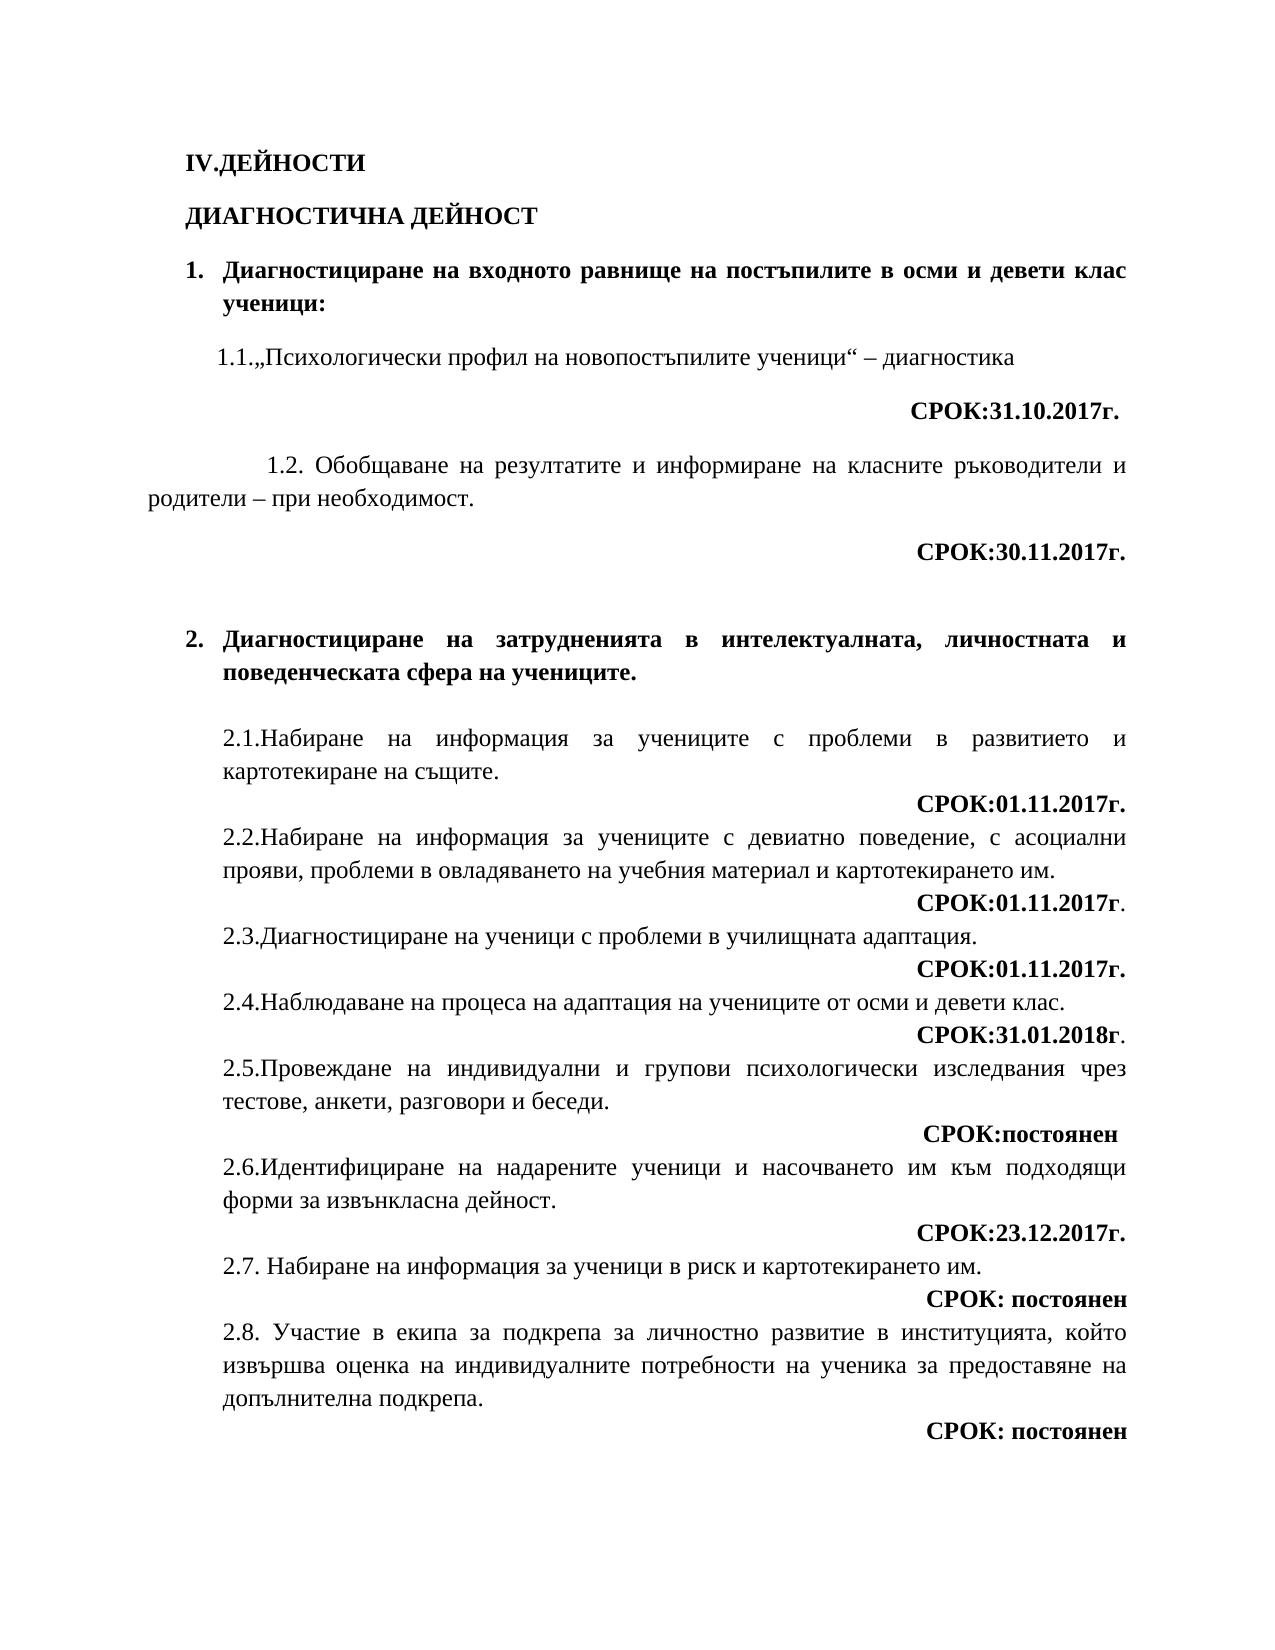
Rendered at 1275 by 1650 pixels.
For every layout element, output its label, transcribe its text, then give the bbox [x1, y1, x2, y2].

list СРОК: постоянен [223, 1416, 1127, 1445]
list СРОК:23.12.2017г. [223, 1218, 1127, 1247]
text ДИАГНОСТИЧНА ДЕЙНОСТ [185, 201, 1127, 230]
list СРОК:01.11.2017г. [223, 789, 1127, 817]
list Диагностициране на затрудненията в интелектуалната, личностната и поведенческата сфера на учениците. [185, 624, 1127, 685]
list 2.2.Набиране на информация за учениците с девиатно поведение, с асоциални прояви, проблеми в овладяването на учебния материал и картотекирането им. [223, 822, 1127, 883]
text 1.1.„Психологически профил на новопостъпилите ученици“ – диагностика [148, 342, 1127, 371]
text СРОК:30.11.2017г. [148, 537, 1127, 566]
list 2.8. Участие в екипа за подкрепа за личностно развитие в институцията, който извършва оценка на индивидуалните потребности на ученика за предоставяне на допълнителна подкрепа. [223, 1317, 1127, 1412]
list СРОК: постоянен [223, 1284, 1127, 1313]
list 2.3.Диагностициране на ученици с проблеми в училищната адаптация. [223, 921, 1127, 949]
list СРОК:31.01.2018г. [223, 1020, 1127, 1049]
list 2.7. Набиране на информация за ученици в риск и картотекирането им. [223, 1251, 1127, 1280]
list 2.5.Провеждане на индивидуални и групови психологически изследвания чрез тестове, анкети, разговори и беседи. [223, 1053, 1127, 1115]
list СРОК:31.10.2017г. [260, 396, 1127, 425]
list СРОК:01.11.2017г. [223, 888, 1127, 917]
list СРОК:01.11.2017г. [223, 954, 1127, 983]
list 2.4.Наблюдаване на процеса на адаптация на учениците от осми и девети клас. [223, 987, 1127, 1016]
list 2.1.Набиране на информация за учениците с проблеми в развитието и картотекиране на същите. [223, 723, 1127, 784]
text 1.2. Обобщаване на резултатите и информиране на класните ръководители и родители – при необходимост. [148, 450, 1127, 512]
list Диагностициране на входното равнище на постъпилите в осми и девети клас ученици: [185, 255, 1127, 317]
text IV.ДЕЙНОСТИ [185, 148, 1127, 176]
list 2.6.Идентифициране на надарените ученици и насочването им към подходящи форми за извънкласна дейност. [223, 1152, 1127, 1214]
list СРОК:постоянен [223, 1119, 1127, 1148]
